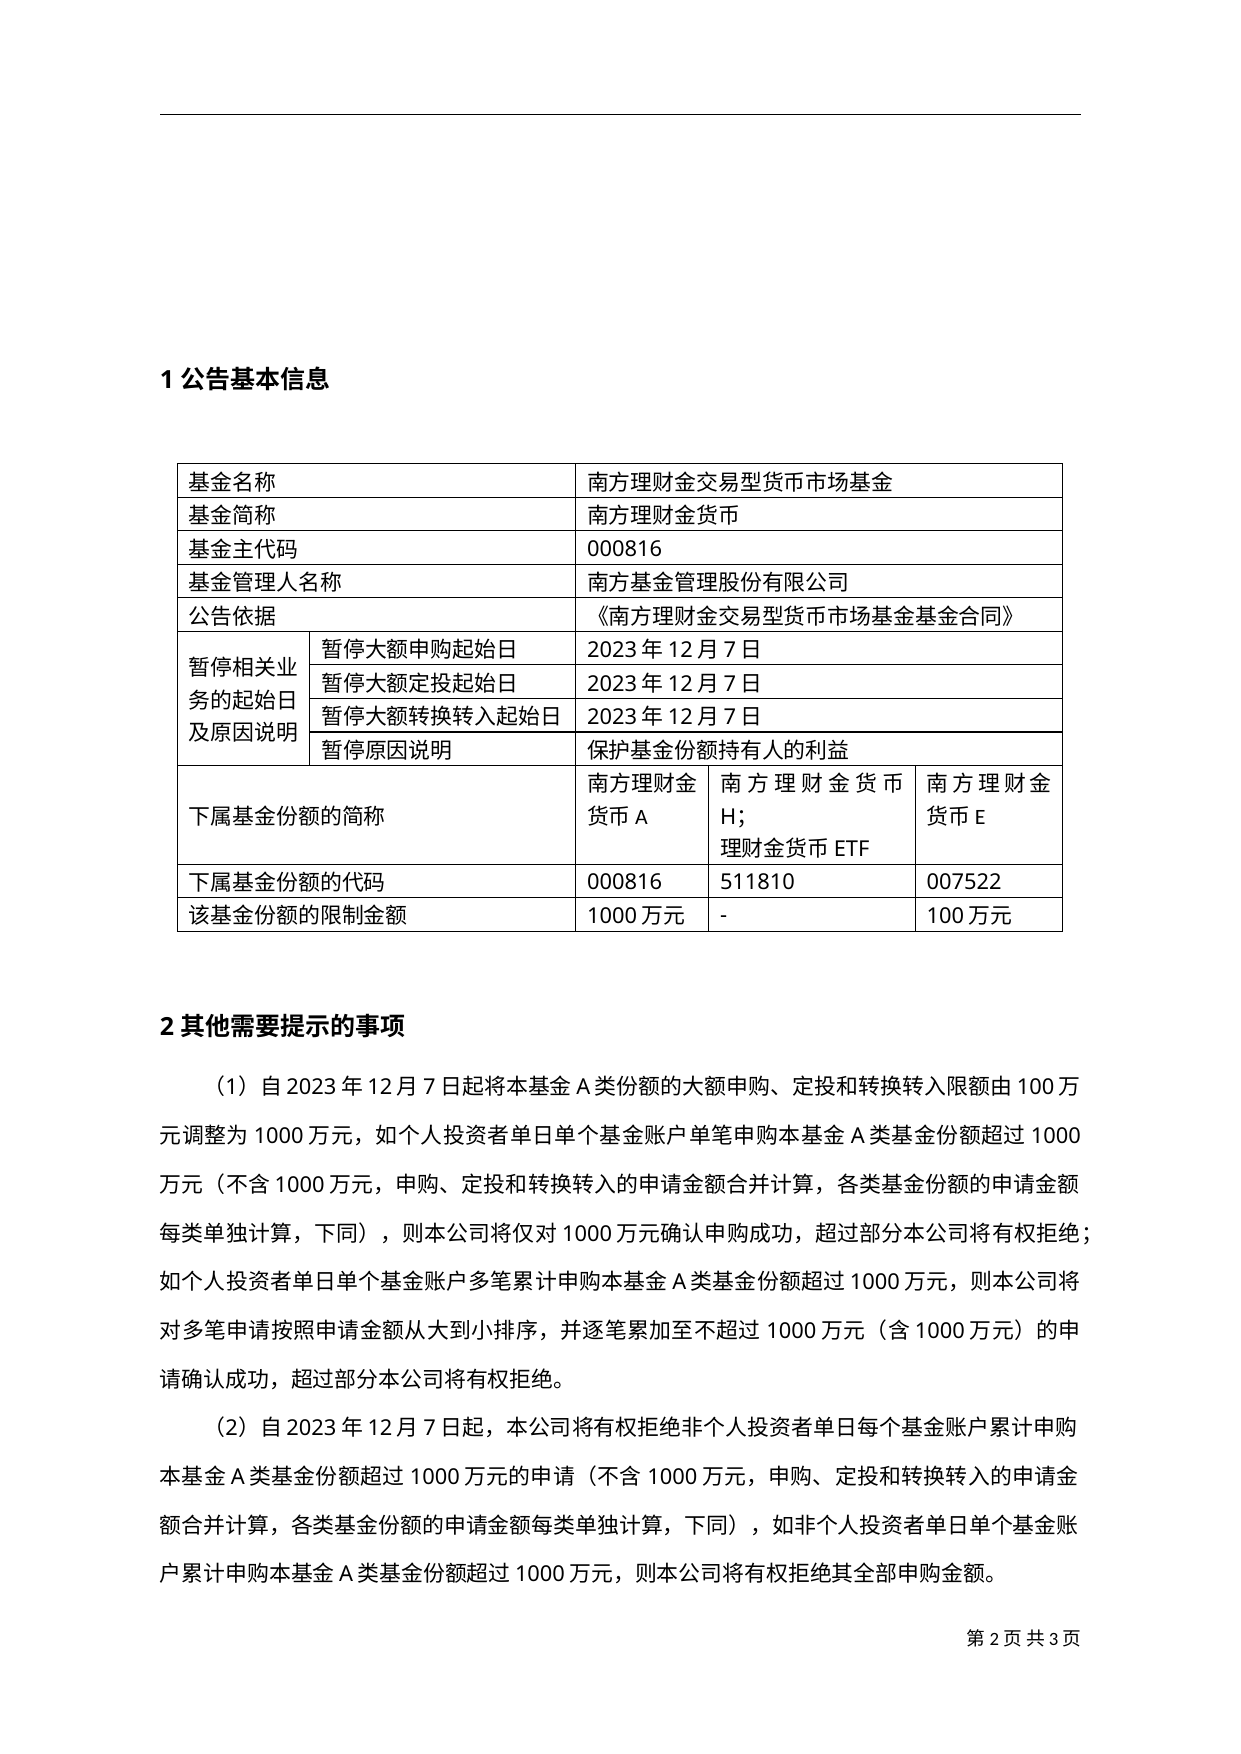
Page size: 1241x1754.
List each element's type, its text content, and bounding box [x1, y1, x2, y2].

table_cell 公告依据 [178, 598, 575, 631]
table_cell 南方理财金货币A [576, 766, 708, 863]
table_cell 000816 [576, 865, 708, 897]
text （2）自2023年12月7日起，本公司将有权拒绝非个人投资者单日每个基金账户累计申购本基金A类基金份额超过1000万元的申请（不含1000万元，申购、定投和转换转入的申请金额合并计算，各类基金份额的申请金额每类单独计算，下同），如非个人投资者单日单个基金账户累计申购本基金A类基金份额超过1000万元，则本公司将有权拒绝其全部申购金额。 [159, 1410, 1081, 1589]
text （1）自2023年12月7日起将本基金A类份额的大额申购、定投和转换转入限额由100万元调整为1000万元，如个人投资者单日单个基金账户单笔申购本基金A类基金份额超过1000万元（不含1000万元，申购、定投和转换转入的申请金额合并计算，各类基金份额的申请金额每类单独计算，下同），则本公司将仅对1000万元确认申购成功，超过部分本公司将有权拒绝；如个人投资者单日单个基金账户多笔累计申购本基金A类基金份额超过1000万元，则本公司将对多笔申请按照申请金额从大到小排序，并逐笔累加至不超过1000万元（含1000万元）的申请确认成功，超过部分本公司将有权拒绝。 [159, 1069, 1081, 1394]
table_cell 下属基金份额的代码 [178, 865, 575, 897]
table_header 南方理财金交易型货币市场基金 [576, 464, 1062, 497]
table_cell - [709, 898, 915, 931]
table_cell 基金简称 [178, 498, 575, 530]
table_cell 基金主代码 [178, 531, 575, 564]
table_cell 南方理财金货币E [916, 766, 1062, 863]
table_cell 暂停大额转换转入起始日 [310, 699, 575, 731]
table_cell 暂停原因说明 [310, 733, 575, 765]
table_cell 南方基金管理股份有限公司 [576, 565, 1062, 597]
table_cell 2023年12月7日 [576, 699, 1062, 731]
table_cell 暂停大额申购起始日 [310, 632, 575, 664]
table_header 基金名称 [178, 464, 575, 497]
table_cell 保护基金份额持有人的利益 [576, 733, 1062, 765]
subtitle 1 公告基本信息 [159, 345, 1081, 410]
table_cell 2023年12月7日 [576, 632, 1062, 664]
table_cell 100万元 [916, 898, 1062, 931]
table_cell 511810 [709, 865, 915, 897]
table_cell 暂停大额定投起始日 [310, 665, 575, 698]
subtitle 2 其他需要提示的事项 [159, 992, 1081, 1057]
table_cell 该基金份额的限制金额 [178, 898, 575, 931]
table_cell 《南方理财金交易型货币市场基金基金合同》 [576, 598, 1062, 631]
table_cell 2023年12月7日 [576, 665, 1062, 698]
table_cell 下属基金份额的简称 [178, 766, 575, 863]
table_cell 暂停相关业务的起始日及原因说明 [178, 632, 309, 765]
table_cell 南方理财金货币 [576, 498, 1062, 530]
table_cell 南方理财金货币H； 理财金货币ETF [709, 766, 915, 863]
table_cell 1000万元 [576, 898, 708, 931]
table_cell 基金管理人名称 [178, 565, 575, 597]
table_cell 000816 [576, 531, 1062, 564]
table_cell 007522 [916, 865, 1062, 897]
